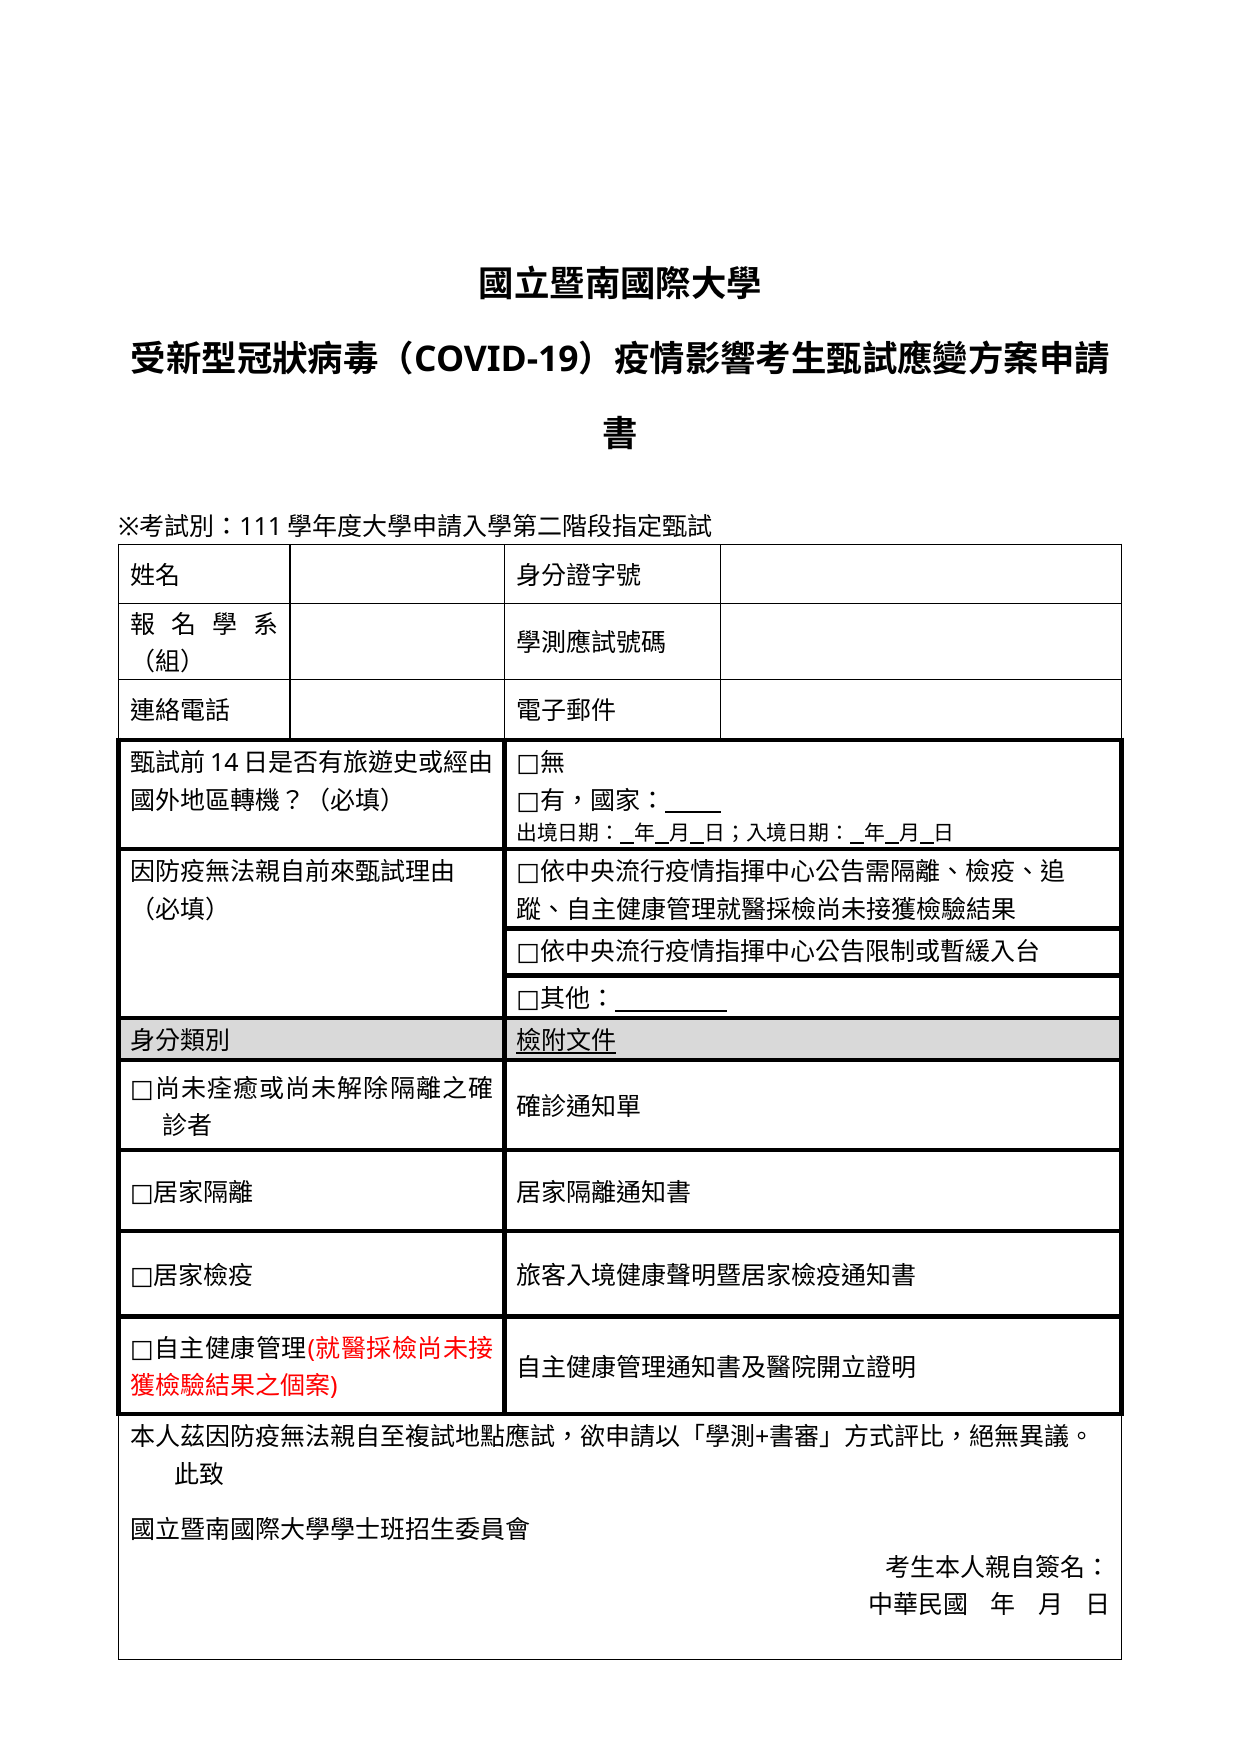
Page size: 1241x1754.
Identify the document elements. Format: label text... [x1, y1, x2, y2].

table_cell 檢附文件 [507, 1020, 1119, 1058]
table_cell 連絡電話 [119, 680, 289, 737]
table_cell □居家隔離 [121, 1152, 502, 1229]
table_cell □尚未痊癒或尚未解除隔離之確診者 [121, 1062, 502, 1147]
table_cell 電子郵件 [505, 680, 720, 737]
table_cell □依中央流行疫情指揮中心公告限制或暫緩入台 [507, 931, 1119, 973]
table_cell 因防疫無法親自前來甄試理由（必填） [121, 851, 502, 1016]
table_header [721, 545, 1121, 602]
table_header 身分證字號 [505, 545, 720, 602]
table_cell [291, 680, 504, 737]
table_cell [721, 680, 1121, 737]
table_cell 自主健康管理通知書及醫院開立證明 [507, 1319, 1119, 1411]
table_cell □居家檢疫 [121, 1233, 502, 1314]
table_header [291, 545, 504, 602]
table_cell □依中央流行疫情指揮中心公告需隔離、檢疫、追蹤、自主健康管理就醫採檢尚未接獲檢驗結果 [507, 851, 1119, 926]
table_cell [721, 604, 1121, 678]
table_cell 確診通知單 [507, 1062, 1119, 1147]
table_cell □其他： [507, 978, 1119, 1016]
text 受新型冠狀病毒（COVID-19）疫情影響考生甄試應變方案申請書 [118, 318, 1122, 468]
table_cell 居家隔離通知書 [507, 1152, 1119, 1229]
table_cell 本人茲因防疫無法親自至複試地點應試，欲申請以「學測+書審」方式評比，絕無異議。 此致 國立暨南國際大學學士班招生委員會 考生本人親自簽名： 中華民國 年 月 日 [119, 1416, 1121, 1659]
table_cell 學測應試號碼 [505, 604, 720, 678]
table_cell 報名學系（組） [119, 604, 289, 678]
text ※考試別：111學年度大學申請入學第二階段指定甄試 [118, 506, 1122, 543]
table_cell 旅客入境健康聲明暨居家檢疫通知書 [507, 1233, 1119, 1314]
table_cell 身分類別 [121, 1020, 502, 1058]
table_header 姓名 [119, 545, 289, 602]
text 國立暨南國際大學 [118, 243, 1122, 318]
table_cell □自主健康管理(就醫採檢尚未接獲檢驗結果之個案) [121, 1319, 502, 1411]
table_cell 甄試前14日是否有旅遊史或經由國外地區轉機？（必填） [121, 742, 502, 846]
table_cell □無 □有，國家： 出境日期： 年 月 日；入境日期： 年 月 日 [507, 742, 1119, 846]
table_cell [291, 604, 504, 678]
